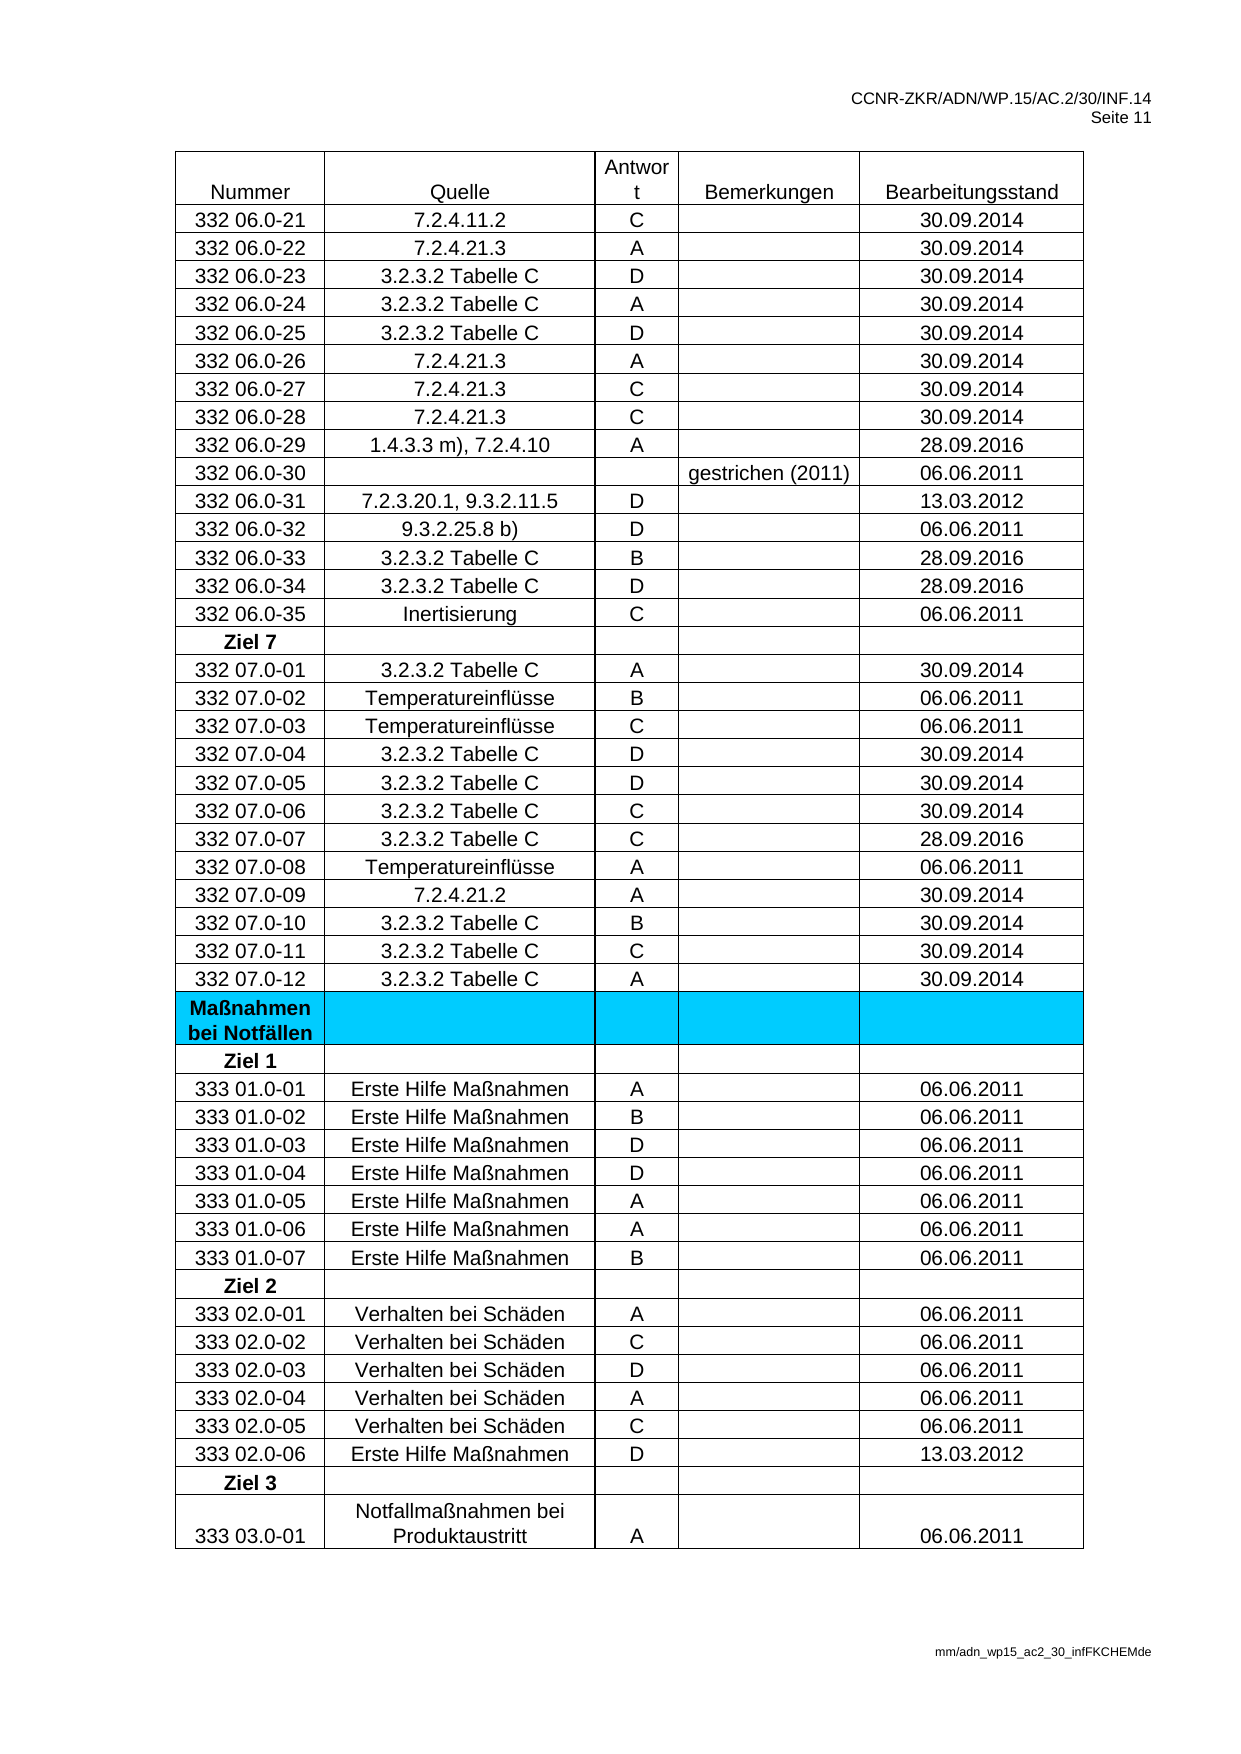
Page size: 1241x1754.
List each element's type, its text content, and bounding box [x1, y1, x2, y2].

table_cell 06.06.2011 [860, 1242, 1083, 1269]
table_cell 3.2.3.2 Tabelle C [325, 964, 594, 991]
table_header Antwort [596, 152, 678, 204]
table_cell 30.09.2014 [860, 936, 1083, 963]
table_cell 9.3.2.25.8 b) [325, 514, 594, 541]
table_cell Temperatureinflüsse [325, 852, 594, 879]
table_header Bemerkungen [679, 152, 859, 204]
table_cell 06.06.2011 [860, 852, 1083, 879]
table_cell D [596, 486, 678, 513]
table_cell 06.06.2011 [860, 1186, 1083, 1213]
table_cell [679, 1270, 859, 1297]
table_cell A [596, 964, 678, 991]
table_cell 3.2.3.2 Tabelle C [325, 908, 594, 935]
table_cell B [596, 908, 678, 935]
table_cell D [596, 570, 678, 597]
table_cell 06.06.2011 [860, 1299, 1083, 1326]
table_cell [860, 1467, 1083, 1494]
table_cell [679, 1186, 859, 1213]
table_cell A [596, 880, 678, 907]
table_cell A [596, 1383, 678, 1410]
table_cell C [596, 205, 678, 232]
table_cell Maßnahmen bei Notfällen [176, 992, 324, 1044]
table_cell D [596, 1158, 678, 1185]
table_cell A [596, 233, 678, 260]
table_cell 332 06.0-34 [176, 570, 324, 597]
table_cell [679, 1495, 859, 1547]
table_cell [596, 1270, 678, 1297]
table_cell 333 02.0-06 [176, 1439, 324, 1466]
table_cell 332 06.0-23 [176, 261, 324, 288]
table_cell 333 01.0-05 [176, 1186, 324, 1213]
table_cell C [596, 402, 678, 429]
table_cell 3.2.3.2 Tabelle C [325, 739, 594, 766]
table_cell D [596, 261, 678, 288]
table_cell A [596, 1186, 678, 1213]
table_cell A [596, 1214, 678, 1241]
table_cell 3.2.3.2 Tabelle C [325, 261, 594, 288]
table_cell [860, 627, 1083, 654]
table_header Nummer [176, 152, 324, 204]
table_cell Ziel 3 [176, 1467, 324, 1494]
table_cell [679, 233, 859, 260]
table_cell [679, 289, 859, 316]
table_cell 332 06.0-30 [176, 458, 324, 485]
table_cell 332 07.0-05 [176, 767, 324, 794]
table_cell A [596, 430, 678, 457]
table_cell 7.2.3.20.1, 9.3.2.11.5 [325, 486, 594, 513]
table_cell [679, 1102, 859, 1129]
table_cell 3.2.3.2 Tabelle C [325, 824, 594, 851]
table_cell Verhalten bei Schäden [325, 1299, 594, 1326]
table_cell D [596, 317, 678, 344]
table_cell [679, 542, 859, 569]
table_cell [679, 1158, 859, 1185]
table_cell Erste Hilfe Maßnahmen [325, 1102, 594, 1129]
table_cell 332 07.0-07 [176, 824, 324, 851]
table_cell 333 01.0-07 [176, 1242, 324, 1269]
table_cell 06.06.2011 [860, 1074, 1083, 1101]
table_cell 332 07.0-10 [176, 908, 324, 935]
table_cell A [596, 1074, 678, 1101]
table_cell D [596, 1439, 678, 1466]
table_cell [679, 992, 859, 1044]
table_cell [325, 1270, 594, 1297]
table_cell C [596, 1327, 678, 1354]
table_cell [679, 402, 859, 429]
table_cell 06.06.2011 [860, 1383, 1083, 1410]
table_cell Erste Hilfe Maßnahmen [325, 1130, 594, 1157]
table_cell 3.2.3.2 Tabelle C [325, 936, 594, 963]
table_cell 332 07.0-06 [176, 795, 324, 822]
table_cell 30.09.2014 [860, 233, 1083, 260]
table_cell 28.09.2016 [860, 570, 1083, 597]
table_cell 333 02.0-05 [176, 1411, 324, 1438]
table_cell C [596, 711, 678, 738]
table_cell 333 01.0-01 [176, 1074, 324, 1101]
table_cell 7.2.4.11.2 [325, 205, 594, 232]
table_cell 30.09.2014 [860, 402, 1083, 429]
table_cell 3.2.3.2 Tabelle C [325, 655, 594, 682]
table_cell A [596, 655, 678, 682]
table_cell C [596, 599, 678, 626]
table_cell [679, 1074, 859, 1101]
table_cell [679, 345, 859, 372]
table_cell 06.06.2011 [860, 1130, 1083, 1157]
table_cell 333 01.0-04 [176, 1158, 324, 1185]
table_cell 3.2.3.2 Tabelle C [325, 542, 594, 569]
table_cell [325, 1045, 594, 1072]
table_cell 30.09.2014 [860, 908, 1083, 935]
table_cell 30.09.2014 [860, 205, 1083, 232]
table_cell B [596, 1102, 678, 1129]
table_cell 30.09.2014 [860, 739, 1083, 766]
table_cell [679, 1383, 859, 1410]
table_cell 7.2.4.21.3 [325, 402, 594, 429]
table_cell 7.2.4.21.3 [325, 374, 594, 401]
table_header Bearbeitungsstand [860, 152, 1083, 204]
table_cell [679, 205, 859, 232]
table_cell Verhalten bei Schäden [325, 1383, 594, 1410]
table_cell 30.09.2014 [860, 880, 1083, 907]
table_cell [596, 627, 678, 654]
table_cell 332 07.0-01 [176, 655, 324, 682]
table_cell [596, 458, 678, 485]
table_cell 333 01.0-02 [176, 1102, 324, 1129]
table_cell 06.06.2011 [860, 599, 1083, 626]
table_cell 332 06.0-22 [176, 233, 324, 260]
table_cell B [596, 1242, 678, 1269]
table_cell [679, 739, 859, 766]
table_cell Inertisierung [325, 599, 594, 626]
table_cell 332 06.0-31 [176, 486, 324, 513]
table_cell C [596, 1411, 678, 1438]
table_cell 3.2.3.2 Tabelle C [325, 289, 594, 316]
table_cell 332 07.0-12 [176, 964, 324, 991]
table_cell 28.09.2016 [860, 430, 1083, 457]
table_cell [679, 1467, 859, 1494]
table_cell Ziel 2 [176, 1270, 324, 1297]
table_cell C [596, 824, 678, 851]
table_cell [679, 683, 859, 710]
table_cell 7.2.4.21.3 [325, 233, 594, 260]
table_cell [679, 852, 859, 879]
table_cell 06.06.2011 [860, 711, 1083, 738]
table_cell 332 06.0-28 [176, 402, 324, 429]
table_cell [325, 1467, 594, 1494]
table_cell [679, 1299, 859, 1326]
table_cell 3.2.3.2 Tabelle C [325, 570, 594, 597]
table_cell 333 02.0-03 [176, 1355, 324, 1382]
table_cell [596, 1045, 678, 1072]
table_cell C [596, 374, 678, 401]
table_cell [325, 992, 594, 1044]
table_cell [860, 1270, 1083, 1297]
table_cell [679, 317, 859, 344]
table_cell 30.09.2014 [860, 261, 1083, 288]
table_cell A [596, 345, 678, 372]
table_cell [860, 1045, 1083, 1072]
table_cell 30.09.2014 [860, 655, 1083, 682]
table_cell 332 07.0-09 [176, 880, 324, 907]
table_cell A [596, 852, 678, 879]
table_cell B [596, 683, 678, 710]
table_cell 30.09.2014 [860, 289, 1083, 316]
table_cell 332 06.0-29 [176, 430, 324, 457]
table_cell A [596, 1495, 678, 1547]
table_cell 332 06.0-35 [176, 599, 324, 626]
table_cell Verhalten bei Schäden [325, 1327, 594, 1354]
table_cell 332 06.0-27 [176, 374, 324, 401]
table_cell [679, 1439, 859, 1466]
table_cell [679, 1214, 859, 1241]
table_cell 333 03.0-01 [176, 1495, 324, 1547]
table_cell [679, 599, 859, 626]
table_cell A [596, 1299, 678, 1326]
table_cell A [596, 289, 678, 316]
table_cell 06.06.2011 [860, 683, 1083, 710]
table_cell 06.06.2011 [860, 1327, 1083, 1354]
table_cell 30.09.2014 [860, 795, 1083, 822]
table_cell [679, 908, 859, 935]
table_cell 332 06.0-25 [176, 317, 324, 344]
table_cell [679, 767, 859, 794]
table_cell 30.09.2014 [860, 317, 1083, 344]
table_cell 333 02.0-02 [176, 1327, 324, 1354]
table_cell Ziel 7 [176, 627, 324, 654]
table_cell Erste Hilfe Maßnahmen [325, 1074, 594, 1101]
table_cell [679, 711, 859, 738]
table_cell Erste Hilfe Maßnahmen [325, 1214, 594, 1241]
table_cell D [596, 767, 678, 794]
table_cell [679, 261, 859, 288]
table_cell 333 02.0-01 [176, 1299, 324, 1326]
table_cell 332 06.0-21 [176, 205, 324, 232]
table_cell B [596, 542, 678, 569]
table_cell [596, 992, 678, 1044]
table_cell D [596, 514, 678, 541]
table_cell [679, 655, 859, 682]
table_cell 333 01.0-06 [176, 1214, 324, 1241]
table_cell [679, 627, 859, 654]
table_cell [325, 627, 594, 654]
table_cell 13.03.2012 [860, 486, 1083, 513]
table_cell 28.09.2016 [860, 542, 1083, 569]
table_cell C [596, 795, 678, 822]
table_cell [679, 374, 859, 401]
table_cell Ziel 1 [176, 1045, 324, 1072]
table_cell 332 07.0-11 [176, 936, 324, 963]
table_cell 06.06.2011 [860, 1495, 1083, 1547]
table_cell [679, 570, 859, 597]
table_cell 333 02.0-04 [176, 1383, 324, 1410]
table_cell 28.09.2016 [860, 824, 1083, 851]
table_cell 30.09.2014 [860, 964, 1083, 991]
table_cell 332 07.0-03 [176, 711, 324, 738]
table_cell D [596, 1355, 678, 1382]
table_cell Notfallmaßnahmen bei Produktaustritt [325, 1495, 594, 1547]
table_cell [679, 1130, 859, 1157]
table_cell [860, 992, 1083, 1044]
table_cell [679, 430, 859, 457]
table_cell gestrichen (2011) [679, 458, 859, 485]
table_cell D [596, 1130, 678, 1157]
table_cell 06.06.2011 [860, 458, 1083, 485]
table_cell 30.09.2014 [860, 345, 1083, 372]
table_cell [679, 1411, 859, 1438]
table_cell [679, 795, 859, 822]
table_cell [679, 486, 859, 513]
table_cell 06.06.2011 [860, 1214, 1083, 1241]
table_cell 332 06.0-24 [176, 289, 324, 316]
table_cell [596, 1467, 678, 1494]
table_cell 06.06.2011 [860, 1158, 1083, 1185]
table_cell 30.09.2014 [860, 374, 1083, 401]
table_cell Temperatureinflüsse [325, 683, 594, 710]
table_cell Erste Hilfe Maßnahmen [325, 1439, 594, 1466]
table_cell [679, 1355, 859, 1382]
table_cell 06.06.2011 [860, 514, 1083, 541]
table_cell Erste Hilfe Maßnahmen [325, 1186, 594, 1213]
table_cell [679, 1242, 859, 1269]
table_cell 06.06.2011 [860, 1411, 1083, 1438]
table_cell 3.2.3.2 Tabelle C [325, 795, 594, 822]
table_cell 7.2.4.21.2 [325, 880, 594, 907]
table_cell 3.2.3.2 Tabelle C [325, 317, 594, 344]
table_cell [679, 514, 859, 541]
table_cell [679, 1327, 859, 1354]
table_cell Temperatureinflüsse [325, 711, 594, 738]
table_cell [679, 824, 859, 851]
table_header Quelle [325, 152, 594, 204]
table_cell 3.2.3.2 Tabelle C [325, 767, 594, 794]
table_cell Verhalten bei Schäden [325, 1355, 594, 1382]
table_cell 332 06.0-32 [176, 514, 324, 541]
table_cell D [596, 739, 678, 766]
table_cell 13.03.2012 [860, 1439, 1083, 1466]
table_cell [679, 936, 859, 963]
table_cell [325, 458, 594, 485]
table_cell 06.06.2011 [860, 1355, 1083, 1382]
table_cell 332 06.0-33 [176, 542, 324, 569]
table_cell Erste Hilfe Maßnahmen [325, 1242, 594, 1269]
table_cell 332 07.0-04 [176, 739, 324, 766]
table_cell Verhalten bei Schäden [325, 1411, 594, 1438]
table_cell 332 07.0-08 [176, 852, 324, 879]
table_cell Erste Hilfe Maßnahmen [325, 1158, 594, 1185]
table_cell 332 06.0-26 [176, 345, 324, 372]
table_cell [679, 880, 859, 907]
table_cell 7.2.4.21.3 [325, 345, 594, 372]
table_cell 30.09.2014 [860, 767, 1083, 794]
table_cell [679, 964, 859, 991]
table_cell 06.06.2011 [860, 1102, 1083, 1129]
table_cell 333 01.0-03 [176, 1130, 324, 1157]
table_cell [679, 1045, 859, 1072]
table_cell 1.4.3.3 m), 7.2.4.10 [325, 430, 594, 457]
table_cell C [596, 936, 678, 963]
table_cell 332 07.0-02 [176, 683, 324, 710]
